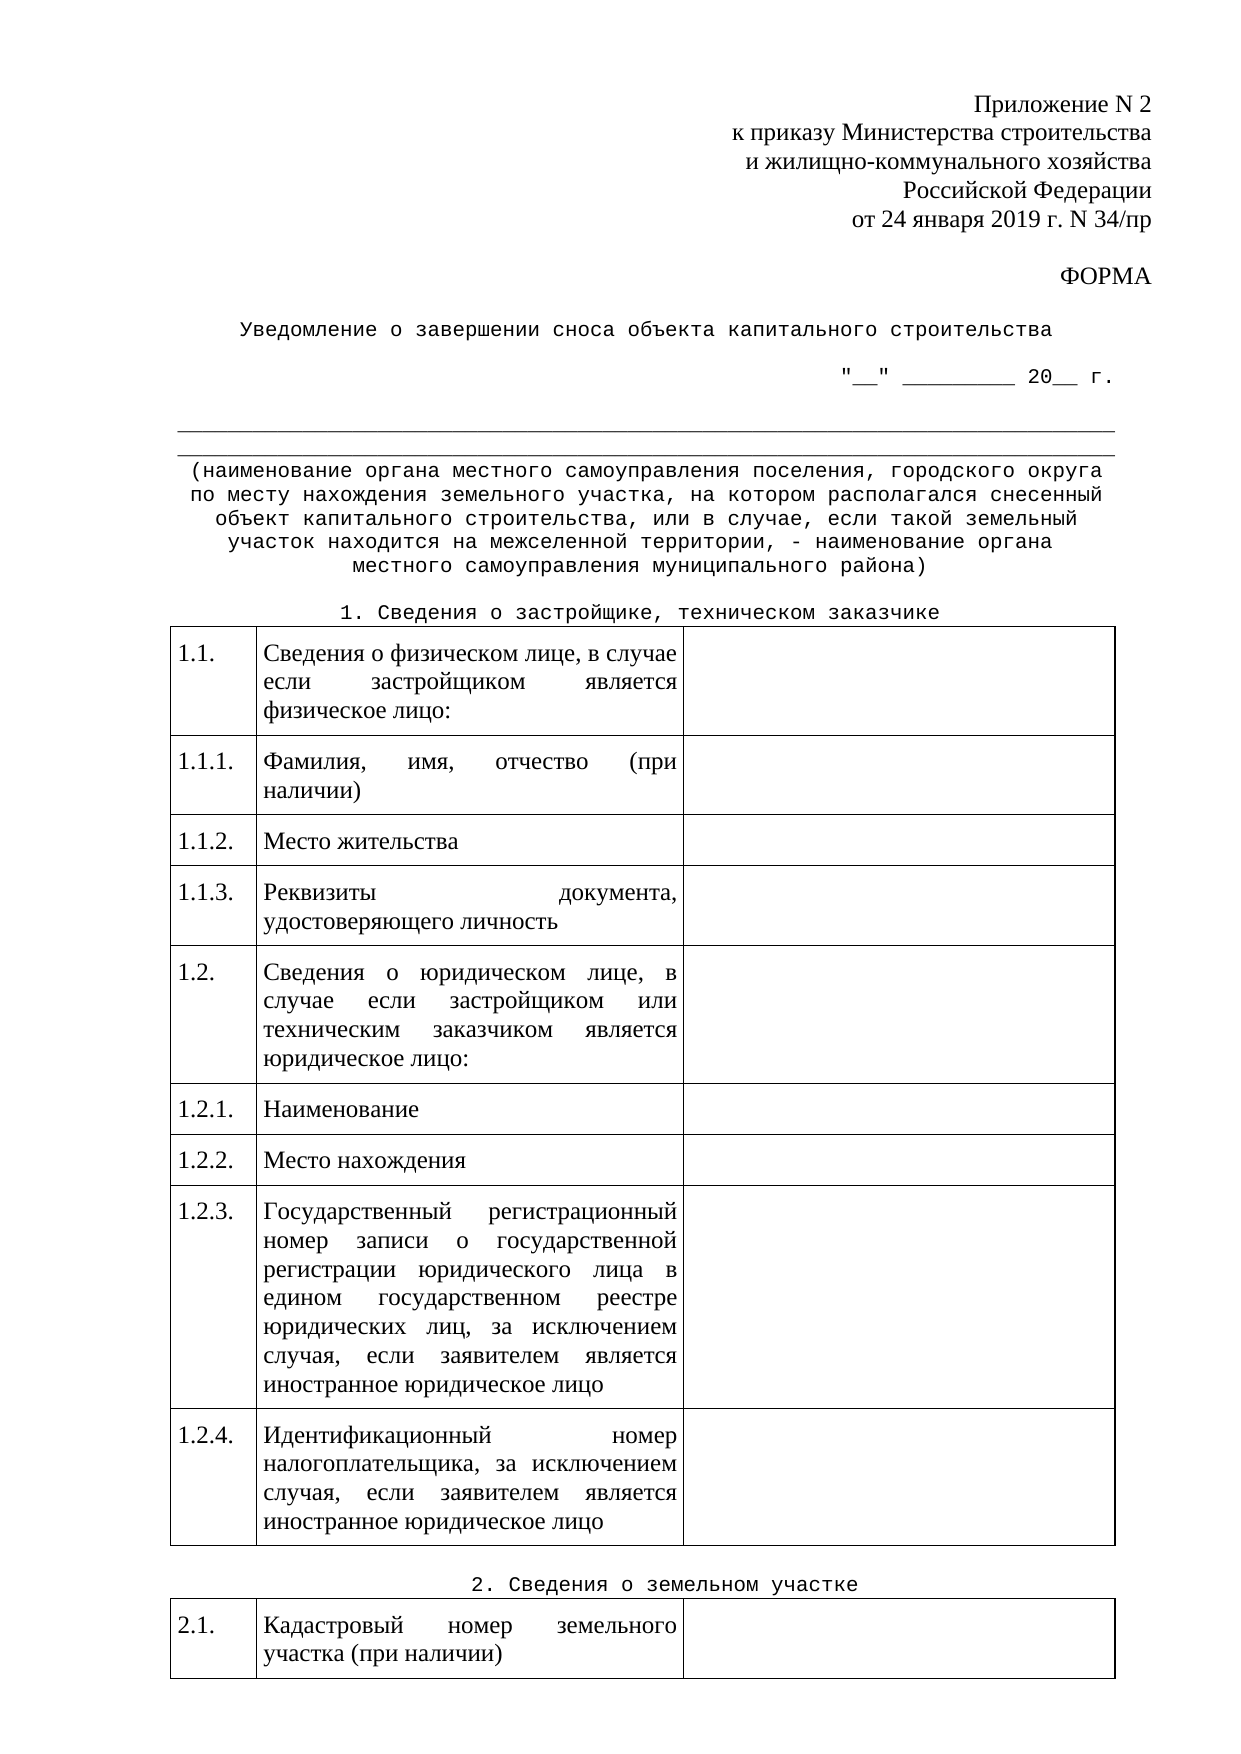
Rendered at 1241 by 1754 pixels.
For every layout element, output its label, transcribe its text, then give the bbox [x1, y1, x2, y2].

text и жилищно-коммунального хозяйства [177, 146, 1152, 175]
table_cell [684, 815, 1114, 865]
text по месту нахождения земельного участка, на котором располагался снесенный [177, 484, 1152, 508]
table_cell [684, 1084, 1114, 1133]
text "__" _________ 20__ г. [177, 366, 1152, 389]
text местного самоуправления муниципального района) [177, 555, 1152, 579]
table_cell [684, 1409, 1114, 1545]
text ___________________________________________________________________________ [177, 413, 1152, 437]
table_cell [684, 946, 1114, 1082]
table_header [684, 1599, 1114, 1678]
table_header 1.1. [171, 627, 256, 734]
table_cell 1.2.4. [171, 1409, 256, 1545]
table_cell Фамилия, имя, отчество (при наличии) [257, 736, 683, 814]
table_cell 1.2.1. [171, 1084, 256, 1133]
table_header Сведения о физическом лице, в случае если застройщиком является физическое лицо: [257, 627, 683, 734]
text участок находится на межселенной территории, - наименование органа [177, 531, 1152, 555]
table_cell Государственный регистрационный номер записи о государственной регистрации юридического лица в едином государственном реестре юридических лиц, за исключением случая, если заявителем является иностранное юридическое лицо [257, 1186, 683, 1408]
table_cell 1.2. [171, 946, 256, 1082]
table_cell Идентификационный номер налогоплательщика, за исключением случая, если заявителем является иностранное юридическое лицо [257, 1409, 683, 1545]
text Приложение N 2 [177, 89, 1152, 117]
table_header Кадастровый номер земельного участка (при наличии) [257, 1599, 683, 1678]
text (наименование органа местного самоуправления поселения, городского округа [177, 461, 1152, 484]
table_cell [684, 1135, 1114, 1184]
table_cell Место нахождения [257, 1135, 683, 1184]
table_cell 1.2.3. [171, 1186, 256, 1408]
text ___________________________________________________________________________ [177, 437, 1152, 461]
text к приказу Министерства строительства [177, 117, 1152, 146]
table_cell Наименование [257, 1084, 683, 1133]
text Российской Федерации [177, 175, 1152, 204]
text 2. Сведения о земельном участке [177, 1574, 1152, 1598]
table_cell 1.1.3. [171, 866, 256, 945]
table_header 2.1. [171, 1599, 256, 1678]
text ФОРМА [177, 261, 1152, 290]
table_cell 1.1.2. [171, 815, 256, 865]
text 1. Сведения о застройщике, техническом заказчике [177, 602, 1152, 626]
table_cell Место жительства [257, 815, 683, 865]
table_header [684, 627, 1114, 734]
text от 24 января 2019 г. N 34/пр [177, 204, 1152, 232]
table_cell [684, 736, 1114, 814]
table_cell 1.1.1. [171, 736, 256, 814]
text Уведомление о завершении сноса объекта капитального строительства [177, 319, 1152, 342]
table_cell Сведения о юридическом лице, в случае если застройщиком или техническим заказчиком является юридическое лицо: [257, 946, 683, 1082]
table_cell [684, 866, 1114, 945]
table_cell 1.2.2. [171, 1135, 256, 1184]
table_cell Реквизиты документа, удостоверяющего личность [257, 866, 683, 945]
table_cell [684, 1186, 1114, 1408]
text объект капитального строительства, или в случае, если такой земельный [177, 508, 1152, 531]
